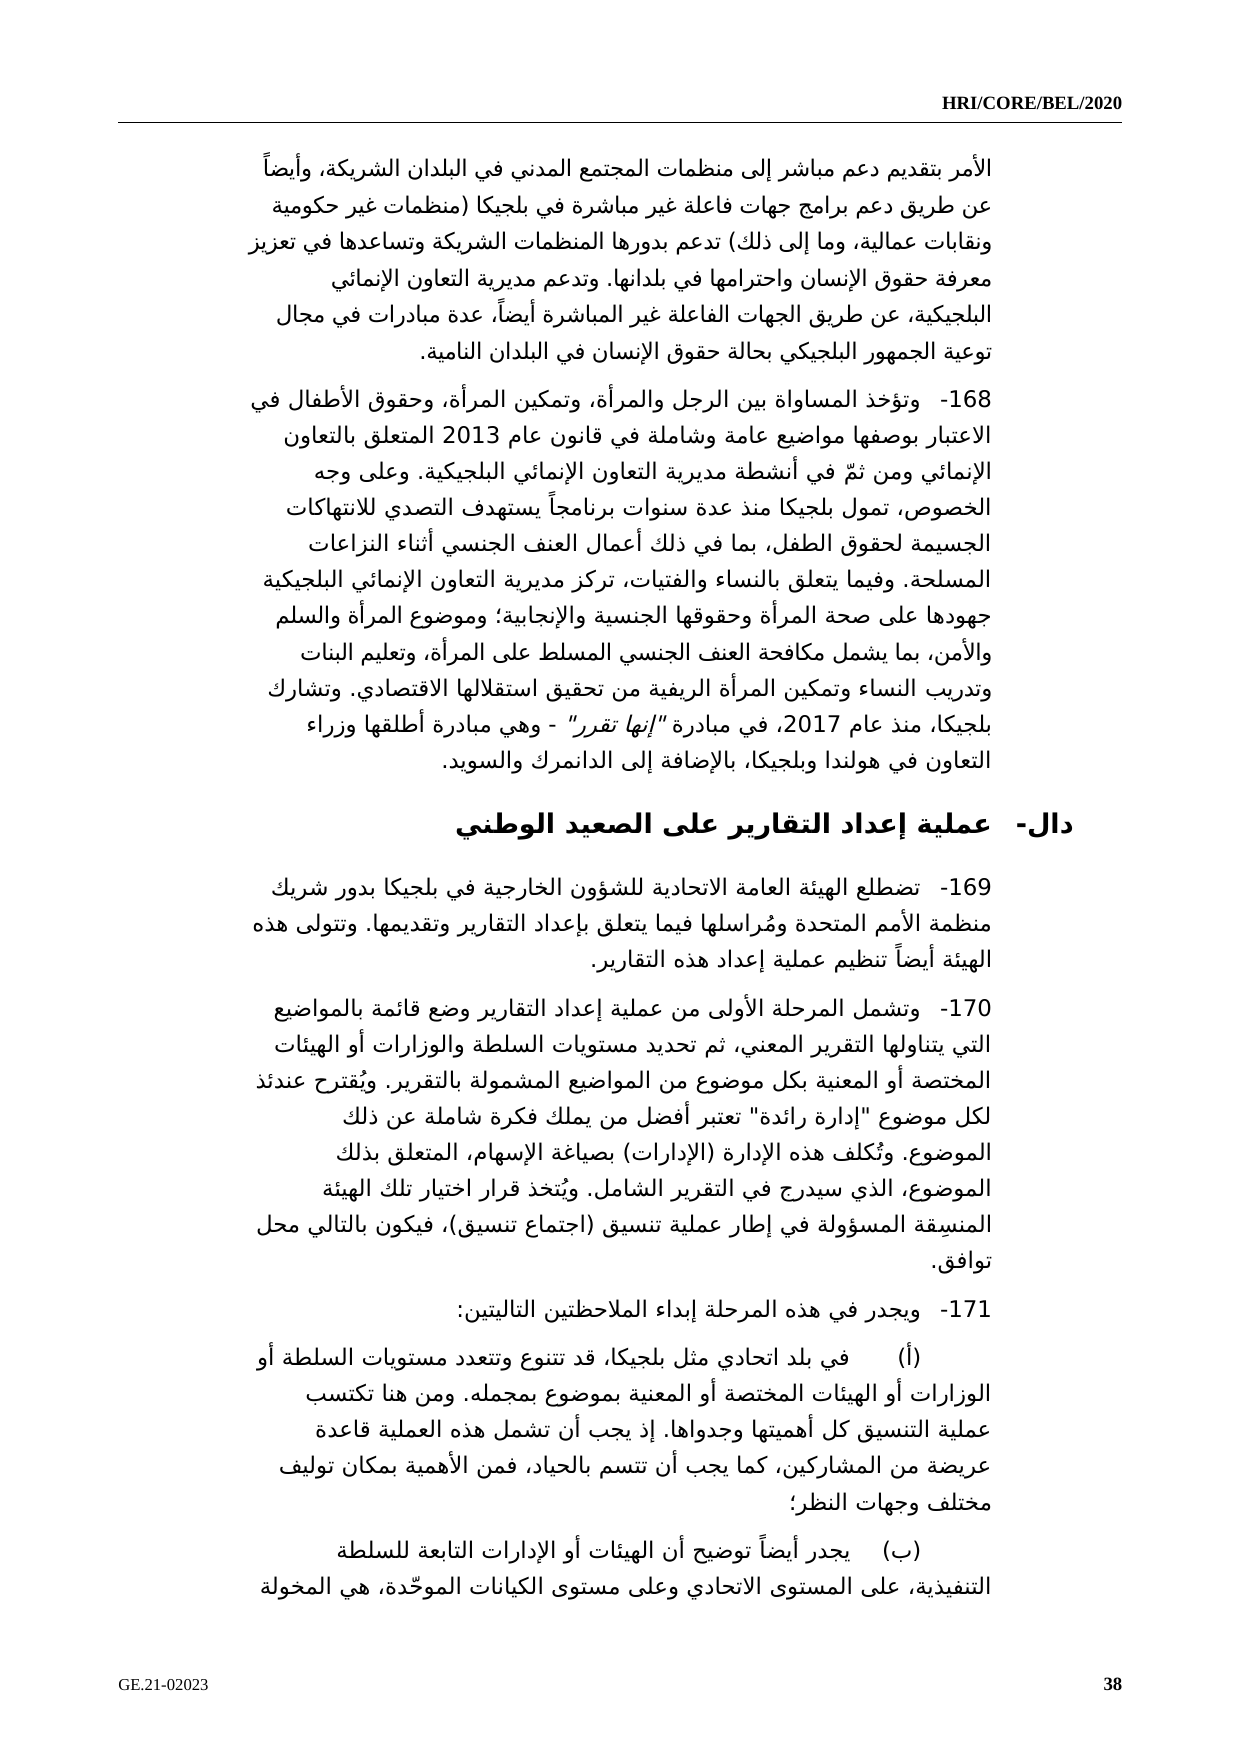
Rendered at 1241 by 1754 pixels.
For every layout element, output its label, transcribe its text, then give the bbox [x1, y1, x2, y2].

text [248, 1530, 992, 1602]
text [248, 148, 992, 366]
text 170- وتشمل المرحلة الأولى من عملية إعداد التقارير وضع قائمة بالمواضيع التي يتناولها التقرير المعني، ثم تحديد مستويات السلطة والوزارات أو الهيئات المختصة أو المعنية بكل موضوع من المواضيع المشمولة بالتقرير. ويُقترح عندئذ لكل موضوع "إدارة رائدة" تعتبر أفضل من يملك فكرة شاملة عن ذلك الموضوع. وتُكلف هذه الإدارة (الإدارات) بصياغة الإسهام، المتعلق بذلك الموضوع، الذي سيدرج في التقرير الشامل. ويُتخذ قرار اختيار تلك الهيئة المنسِقة المسؤولة في إطار عملية تنسيق (اجتماع تنسيق)، فيكون بالتالي محل توافق. [248, 988, 992, 1276]
text (أ) في بلد اتحادي مثل بلجيكا، قد تتنوع وتتعدد مستويات السلطة أو الوزارات أو الهيئات المختصة أو المعنية بموضوع بمجمله. ومن هنا تكتسب عملية التنسيق كل أهميتها وجدواها. إذ يجب أن تشمل هذه العملية قاعدة عريضة من المشاركين، كما يجب أن تتسم بالحياد، فمن الأهمية بمكان توليف مختلف وجهات النظر؛ [248, 1337, 992, 1517]
text 171- ويجدر في هذه المرحلة إبداء الملاحظتين التاليتين: [248, 1288, 992, 1324]
text 168- وتؤخذ المساواة بين الرجل والمرأة، وتمكين المرأة، وحقوق الأطفال في الاعتبار بوصفها مواضيع عامة وشاملة في قانون عام 2013 المتعلق بالتعاون الإنمائي ومن ثمّ في أنشطة مديرية التعاون الإنمائي البلجيكية. وعلى وجه الخصوص، تمول بلجيكا منذ عدة سنوات برنامجاً يستهدف التصدي للانتهاكات الجسيمة لحقوق الطفل، بما في ذلك أعمال العنف الجنسي أثناء النزاعات المسلحة. وفيما يتعلق بالنساء والفتيات، تركز مديرية التعاون الإنمائي البلجيكية جهودها على صحة المرأة وحقوقها الجنسية والإنجابية؛ وموضوع المرأة والسلم والأمن، بما يشمل مكافحة العنف الجنسي المسلط على المرأة، وتعليم البنات وتدريب النساء وتمكين المرأة الريفية من تحقيق استقلالها الاقتصادي. وتشارك بلجيكا، منذ عام 2017، في مبادرة "إنها تقرر" - وهي مبادرة أطلقها وزراء التعاون في هولندا وبلجيكا، بالإضافة إلى الدانمرك والسويد. [248, 379, 992, 775]
text 169- تضطلع الهيئة العامة الاتحادية للشؤون الخارجية في بلجيكا بدور شريك منظمة الأمم المتحدة ومُراسلها فيما يتعلق بإعداد التقارير وتقديمها. وتتولى هذه الهيئة أيضاً تنظيم عملية إعداد هذه التقارير. [248, 867, 992, 975]
text دال- عملية إعداد التقارير على الصعيد الوطني [248, 800, 1122, 842]
